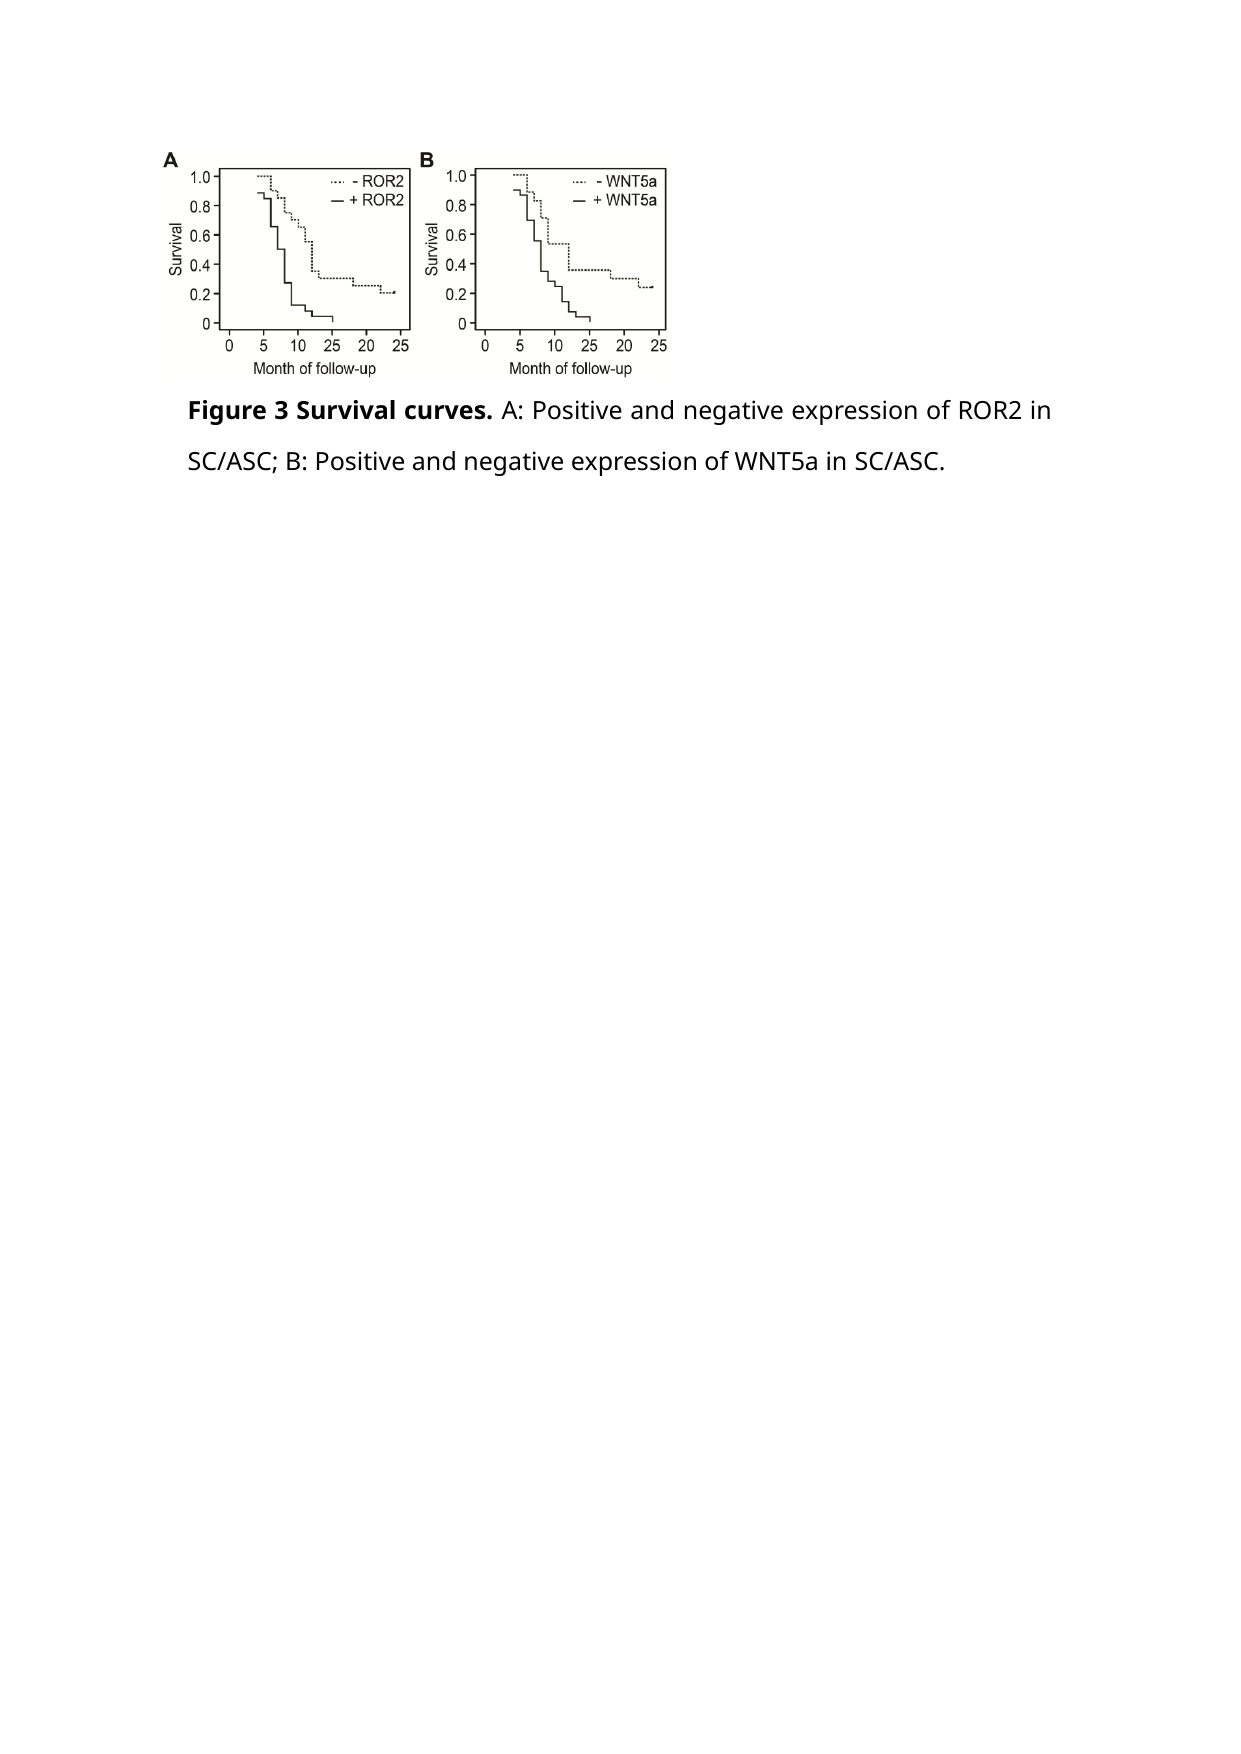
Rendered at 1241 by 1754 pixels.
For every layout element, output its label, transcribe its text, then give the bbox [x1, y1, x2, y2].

picture [160, 150, 669, 380]
text Figure 3 Survival curves. A: Positive and negative expression of ROR2 in SC/ASC; B: Positive and negative expression of WNT5a in SC/ASC. [187, 393, 1053, 478]
